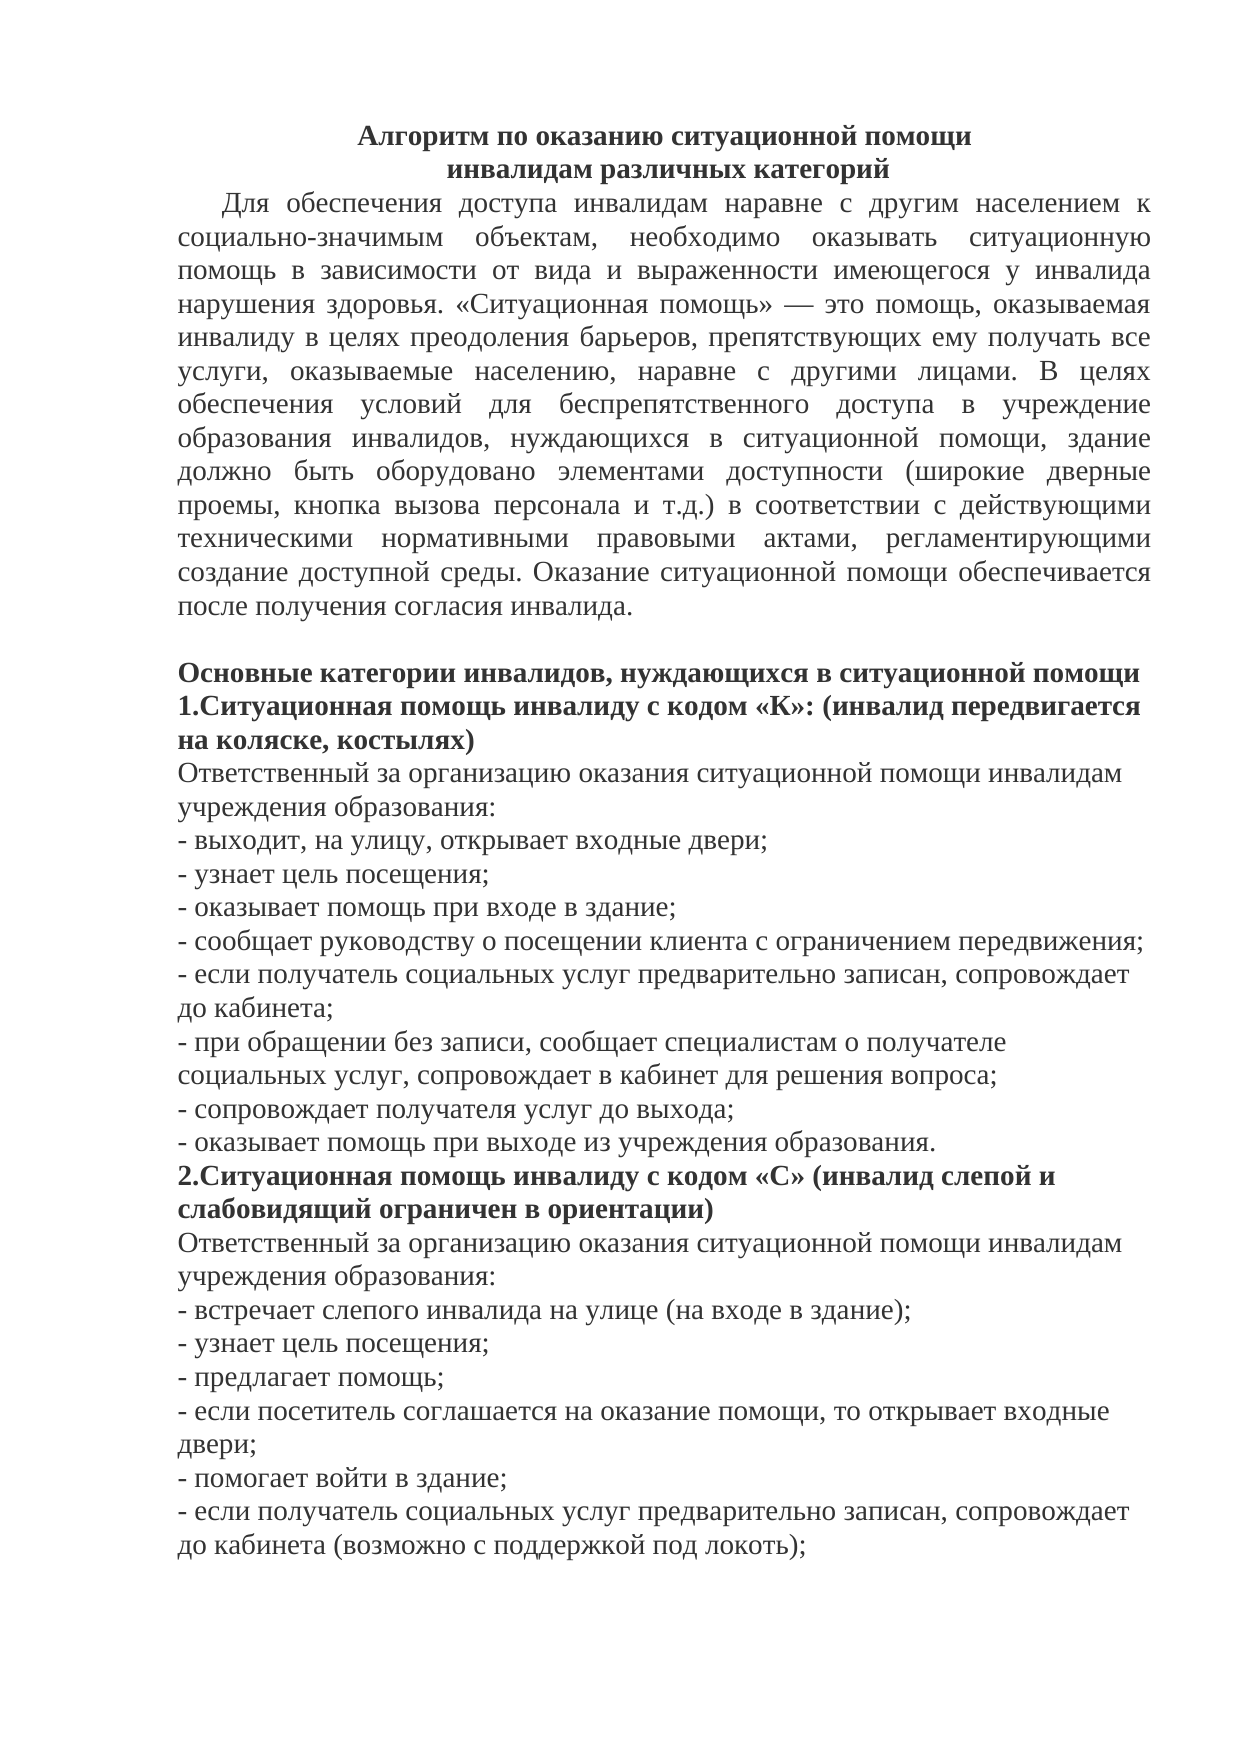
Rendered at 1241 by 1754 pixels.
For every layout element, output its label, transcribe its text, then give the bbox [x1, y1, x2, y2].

text инвалидам различных категорий [177, 152, 1152, 185]
text Ответственный за организацию оказания ситуационной помощи инвалидам учреждения образования: [177, 1225, 1152, 1292]
text - если посетитель соглашается на оказание помощи, то открывает входные двери; [177, 1393, 1152, 1460]
text - сообщает руководству о посещении клиента с ограничением передвижения; [177, 923, 1152, 957]
text - узнает цель посещения; [177, 1326, 1152, 1359]
text - если получатель социальных услуг предварительно записан, сопровождает до кабинета (возможно с поддержкой под локоть); [177, 1493, 1152, 1560]
text Ответственный за организацию оказания ситуационной помощи инвалидам учреждения образования: [177, 755, 1152, 822]
text - оказывает помощь при выходе из учреждения образования. [177, 1124, 1152, 1158]
text - выходит, на улицу, открывает входные двери; [177, 822, 1152, 856]
text - предлагает помощь; [177, 1359, 1152, 1393]
text 2.Ситуационная помощь инвалиду с кодом «С» (инвалид слепой и слабовидящий ограничен в ориентации) [177, 1158, 1152, 1225]
text - помогает войти в здание; [177, 1460, 1152, 1493]
text Основные категории инвалидов, нуждающихся в ситуационной помощи [177, 655, 1152, 688]
text Для обеспечения доступа инвалидам наравне с другим населением к социально-значимым объектам, необходимо оказывать ситуационную помощь в зависимости от вида и выраженности имеющегося у инвалида нарушения здоровья. «Ситуационная помощь» — это помощь, оказываемая инвалиду в целях преодоления барьеров, препятствующих ему получать все услуги, оказываемые населению, наравне с другими лицами. В целях обеспечения условий для беспрепятственного доступа в учреждение образования инвалидов, нуждающихся в ситуационной помощи, здание должно быть оборудовано элементами доступности (широкие дверные проемы, кнопка вызова персонала и т.д.) в соответствии с действующими техническими нормативными правовыми актами, регламентирующими создание доступной среды. Оказание ситуационной помощи обеспечивается после получения согласия инвалида. [177, 185, 1152, 621]
text 1.Ситуационная помощь инвалиду с кодом «К»: (инвалид передвигается на коляске, костылях) [177, 688, 1152, 755]
text - встречает слепого инвалида на улице (на входе в здание); [177, 1292, 1152, 1326]
text - если получатель социальных услуг предварительно записан, сопровождает до кабинета; [177, 957, 1152, 1024]
text - оказывает помощь при входе в здание; [177, 889, 1152, 923]
text - узнает цель посещения; [177, 856, 1152, 889]
text Алгоритм по оказанию ситуационной помощи [177, 118, 1152, 152]
text - при обращении без записи, сообщает специалистам о получателе социальных услуг, сопровождает в кабинет для решения вопроса; [177, 1024, 1152, 1091]
text - сопровождает получателя услуг до выхода; [177, 1091, 1152, 1124]
